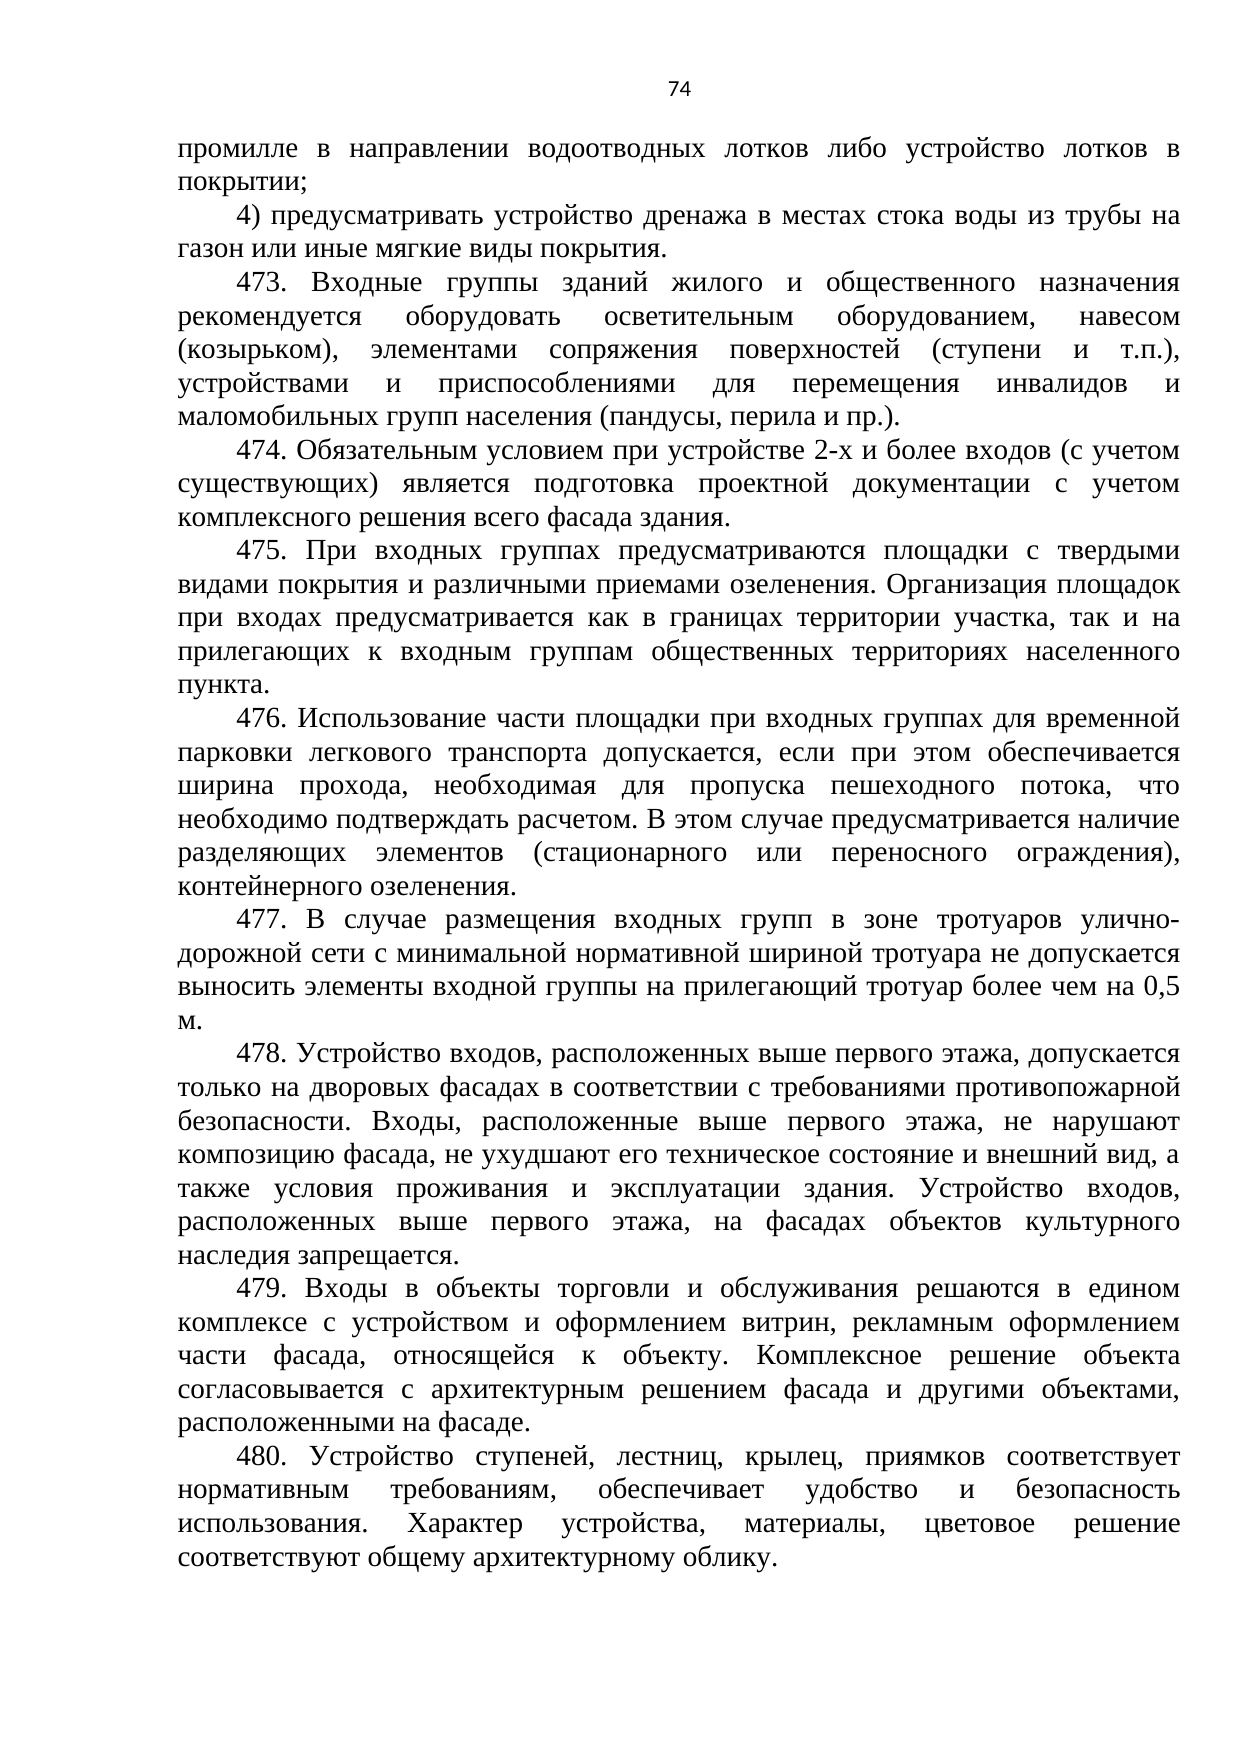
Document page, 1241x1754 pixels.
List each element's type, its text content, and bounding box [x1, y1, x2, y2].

text 473. Входные группы зданий жилого и общественного назначения рекомендуется оборудовать осветительным оборудованием, навесом (козырьком), элементами сопряжения поверхностей (ступени и т.п.), устройствами и приспособлениями для перемещения инвалидов и маломобильных групп населения (пандусы, перила и пр.). [177, 264, 1181, 432]
text 476. Использование части площадки при входных группах для временной парковки легкового транспорта допускается, если при этом обеспечивается ширина прохода, необходимая для пропуска пешеходного потока, что необходимо подтверждать расчетом. В этом случае предусматривается наличие разделяющих элементов (стационарного или переносного ограждения), контейнерного озеленения. [177, 700, 1181, 901]
text 475. При входных группах предусматриваются площадки с твердыми видами покрытия и различными приемами озеленения. Организация площадок при входах предусматривается как в границах территории участка, так и на прилегающих к входным группам общественных территориях населенного пункта. [177, 532, 1181, 700]
text 4) предусматривать устройство дренажа в местах стока воды из трубы на газон или иные мягкие виды покрытия. [177, 197, 1181, 264]
text 474. Обязательным условием при устройстве 2-х и более входов (с учетом существующих) является подготовка проектной документации с учетом комплексного решения всего фасада здания. [177, 432, 1181, 532]
text 478. Устройство входов, расположенных выше первого этажа, допускается только на дворовых фасадах в соответствии с требованиями противопожарной безопасности. Входы, расположенные выше первого этажа, не нарушают композицию фасада, не ухудшают его техническое состояние и внешний вид, а также условия проживания и эксплуатации здания. Устройство входов, расположенных выше первого этажа, на фасадах объектов культурного наследия запрещается. [177, 1036, 1181, 1270]
text 479. Входы в объекты торговли и обслуживания решаются в едином комплексе с устройством и оформлением витрин, рекламным оформлением части фасада, относящейся к объекту. Комплексное решение объекта согласовывается с архитектурным решением фасада и другими объектами, расположенными на фасаде. [177, 1270, 1181, 1438]
text 477. В случае размещения входных групп в зоне тротуаров улично-дорожной сети с минимальной нормативной шириной тротуара не допускается выносить элементы входной группы на прилегающий тротуар более чем на 0,5 м. [177, 901, 1181, 1036]
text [177, 130, 1181, 197]
text 480. Устройство ступеней, лестниц, крылец, приямков соответствует нормативным требованиям, обеспечивает удобство и безопасность использования. Характер устройства, материалы, цветовое решение соответствуют общему архитектурному облику. [177, 1438, 1181, 1572]
